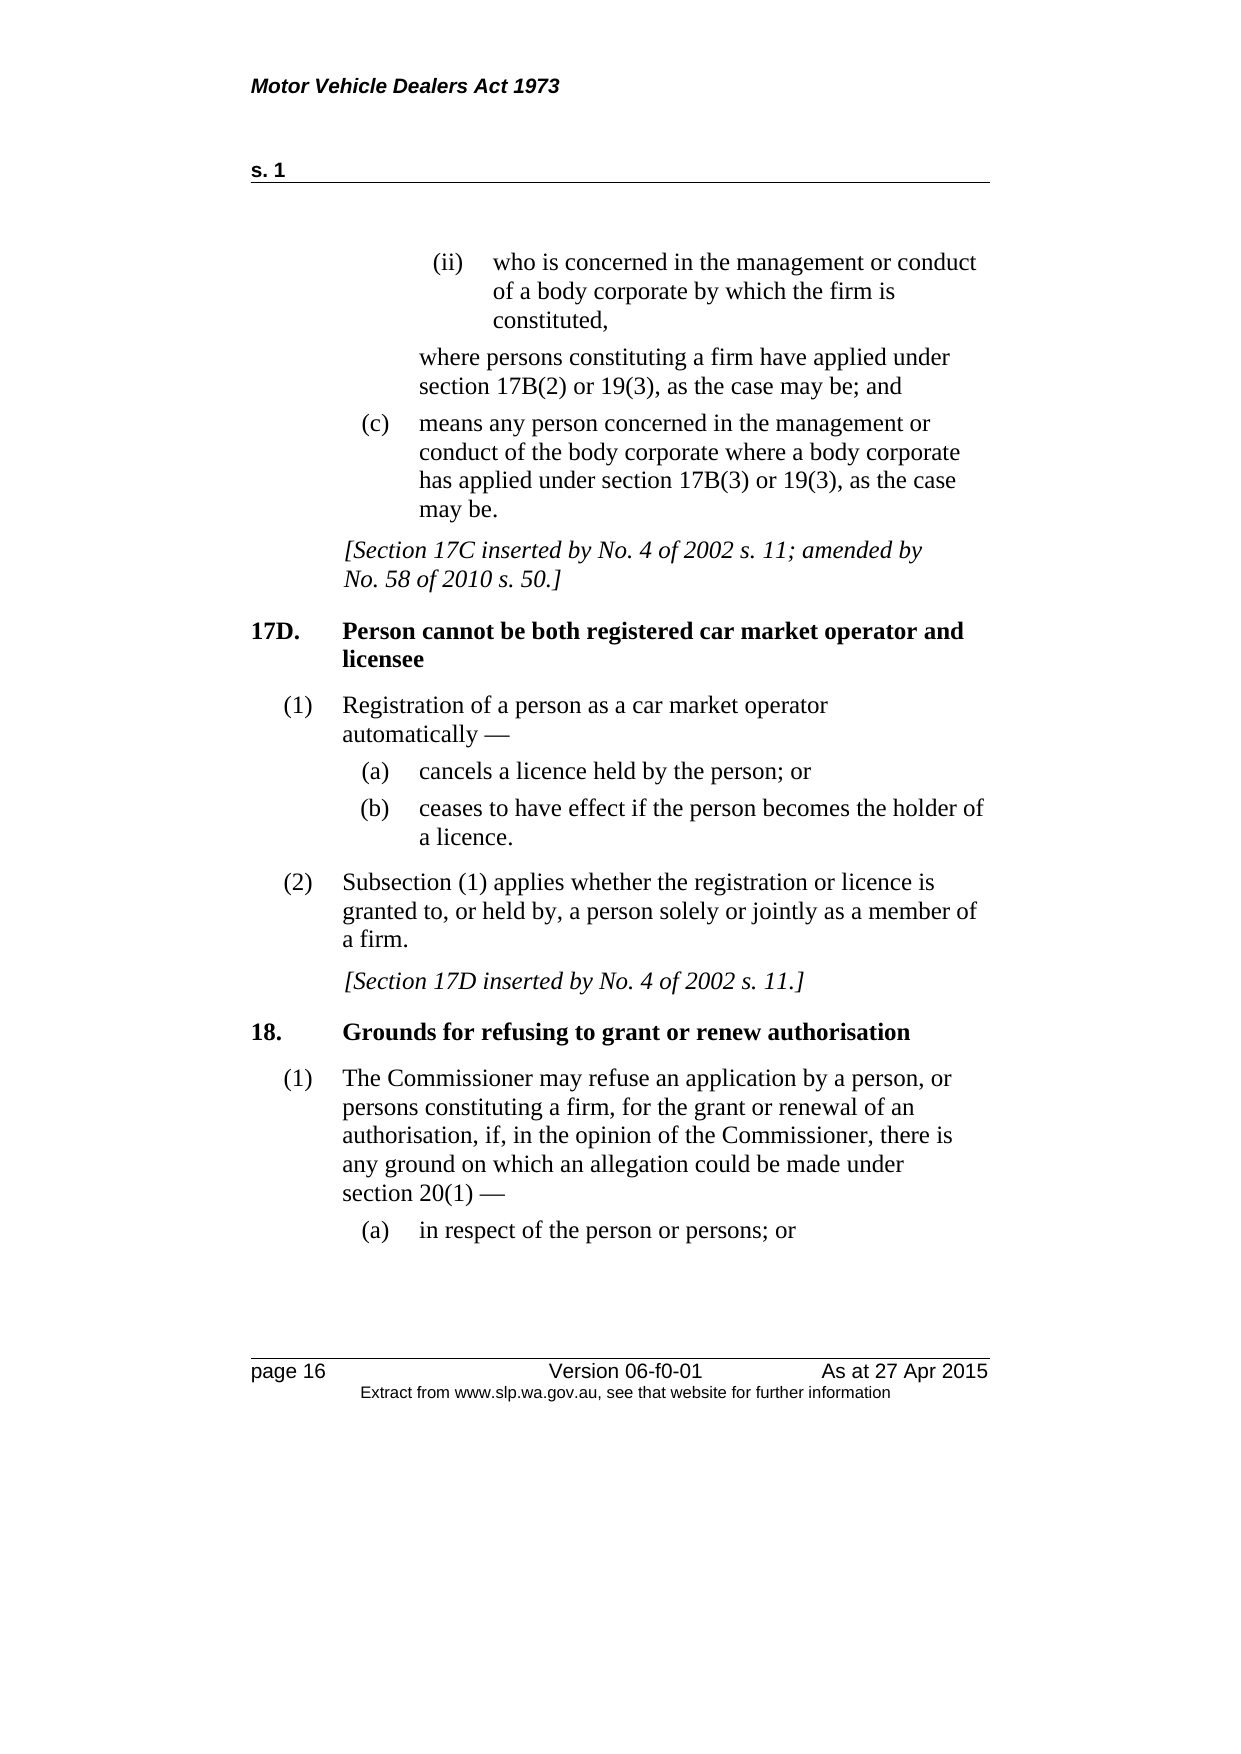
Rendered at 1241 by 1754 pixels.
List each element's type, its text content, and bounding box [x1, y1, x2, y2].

text (1) The Commissioner may refuse an application by a person, or persons constituting a firm, for the grant or renewal of an authorisation, if, in the opinion of the Commissioner, there is any ground on which an allegation could be made under section 20(1) — [251, 1063, 990, 1207]
text (ii) who is concerned in the management or conduct of a body corporate by which the firm is constituted, [251, 247, 990, 334]
text (1) Registration of a person as a car market operator automatically — [251, 690, 990, 747]
text [Section 17D inserted by No. 4 of 2002 s. 11.] [251, 966, 990, 994]
text [Section 17C inserted by No. 4 of 2002 s. 11; amended by No. 58 of 2010 s. 50.] [251, 535, 990, 593]
text (b) ceases to have effect if the person becomes the holder of a licence. [251, 793, 990, 850]
subtitle 17D. Person cannot be both registered car market operator and licensee [251, 616, 990, 673]
text (c) means any person concerned in the management or conduct of the body corporate where a body corporate has applied under section 17B(3) or 19(3), as the case may be. [251, 408, 990, 523]
text (a) cancels a licence held by the person; or [251, 756, 990, 784]
text where persons constituting a firm have applied under section 17B(2) or 19(3), as the case may be; and [251, 342, 990, 399]
subtitle 18. Grounds for refusing to grant or renew authorisation [251, 1017, 990, 1046]
text (a) in respect of the person or persons; or [251, 1215, 990, 1244]
text (2) Subsection (1) applies whether the registration or licence is granted to, or held by, a person solely or jointly as a member of a firm. [251, 867, 990, 953]
